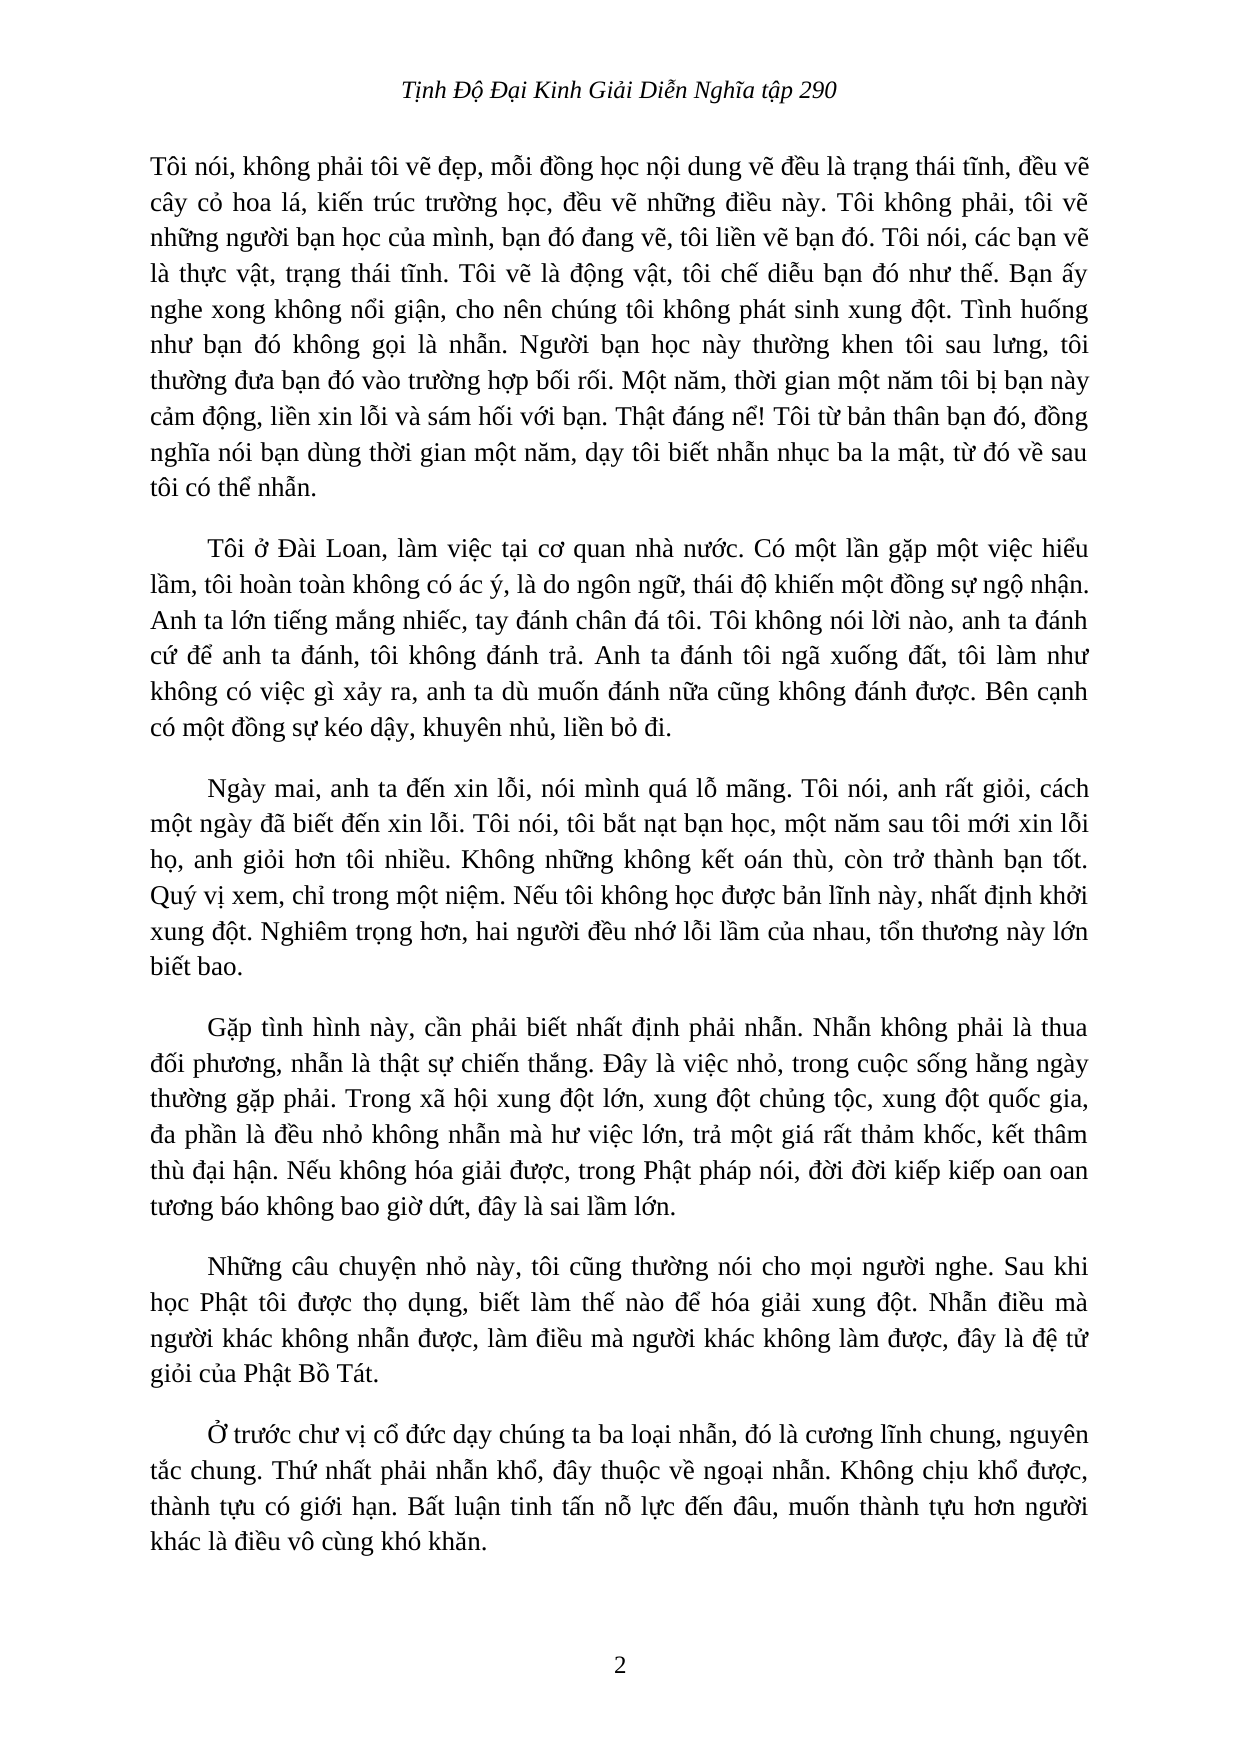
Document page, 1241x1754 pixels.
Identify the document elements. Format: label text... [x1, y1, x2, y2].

text Ở trước chư vị cổ đức dạy chúng ta ba loại nhẫn, đó là cương lĩnh chung, nguyên tắc chung. Thứ nhất phải nhẫn khổ, đây thuộc về ngoại nhẫn. Không chịu khổ được, thành tựu có giới hạn. Bất luận tinh tấn nỗ lực đến đâu, muốn thành tựu hơn người khác là điều vô cùng khó khăn. [150, 1418, 1090, 1557]
text Tôi ở Đài Loan, làm việc tại cơ quan nhà nước. Có một lần gặp một việc hiểu lầm, tôi hoàn toàn không có ác ý, là do ngôn ngữ, thái độ khiến một đồng sự ngộ nhận. Anh ta lớn tiếng mắng nhiếc, tay đánh chân đá tôi. Tôi không nói lời nào, anh ta đánh cứ để anh ta đánh, tôi không đánh trả. Anh ta đánh tôi ngã xuống đất, tôi làm như không có việc gì xảy ra, anh ta dù muốn đánh nữa cũng không đánh được. Bên cạnh có một đồng sự kéo dậy, khuyên nhủ, liền bỏ đi. [150, 532, 1090, 742]
text Gặp tình hình này, cần phải biết nhất định phải nhẫn. Nhẫn không phải là thua đối phương, nhẫn là thật sự chiến thắng. Đây là việc nhỏ, trong cuộc sống hằng ngày thường gặp phải. Trong xã hội xung đột lớn, xung đột chủng tộc, xung đột quốc gia, đa phần là đều nhỏ không nhẫn mà hư việc lớn, trả một giá rất thảm khốc, kết thâm thù đại hận. Nếu không hóa giải được, trong Phật pháp nói, đời đời kiếp kiếp oan oan tương báo không bao giờ dứt, đây là sai lầm lớn. [150, 1011, 1090, 1221]
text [150, 150, 1090, 503]
text Ngày mai, anh ta đến xin lỗi, nói mình quá lỗ mãng. Tôi nói, anh rất giỏi, cách một ngày đã biết đến xin lỗi. Tôi nói, tôi bắt nạt bạn học, một năm sau tôi mới xin lỗi họ, anh giỏi hơn tôi nhiều. Không những không kết oán thù, còn trở thành bạn tốt. Quý vị xem, chỉ trong một niệm. Nếu tôi không học được bản lĩnh này, nhất định khởi xung đột. Nghiêm trọng hơn, hai người đều nhớ lỗi lầm của nhau, tổn thương này lớn biết bao. [150, 772, 1090, 981]
text Những câu chuyện nhỏ này, tôi cũng thường nói cho mọi người nghe. Sau khi học Phật tôi được thọ dụng, biết làm thế nào để hóa giải xung đột. Nhẫn điều mà người khác không nhẫn được, làm điều mà người khác không làm được, đây là đệ tử giỏi của Phật Bồ Tát. [150, 1250, 1090, 1389]
